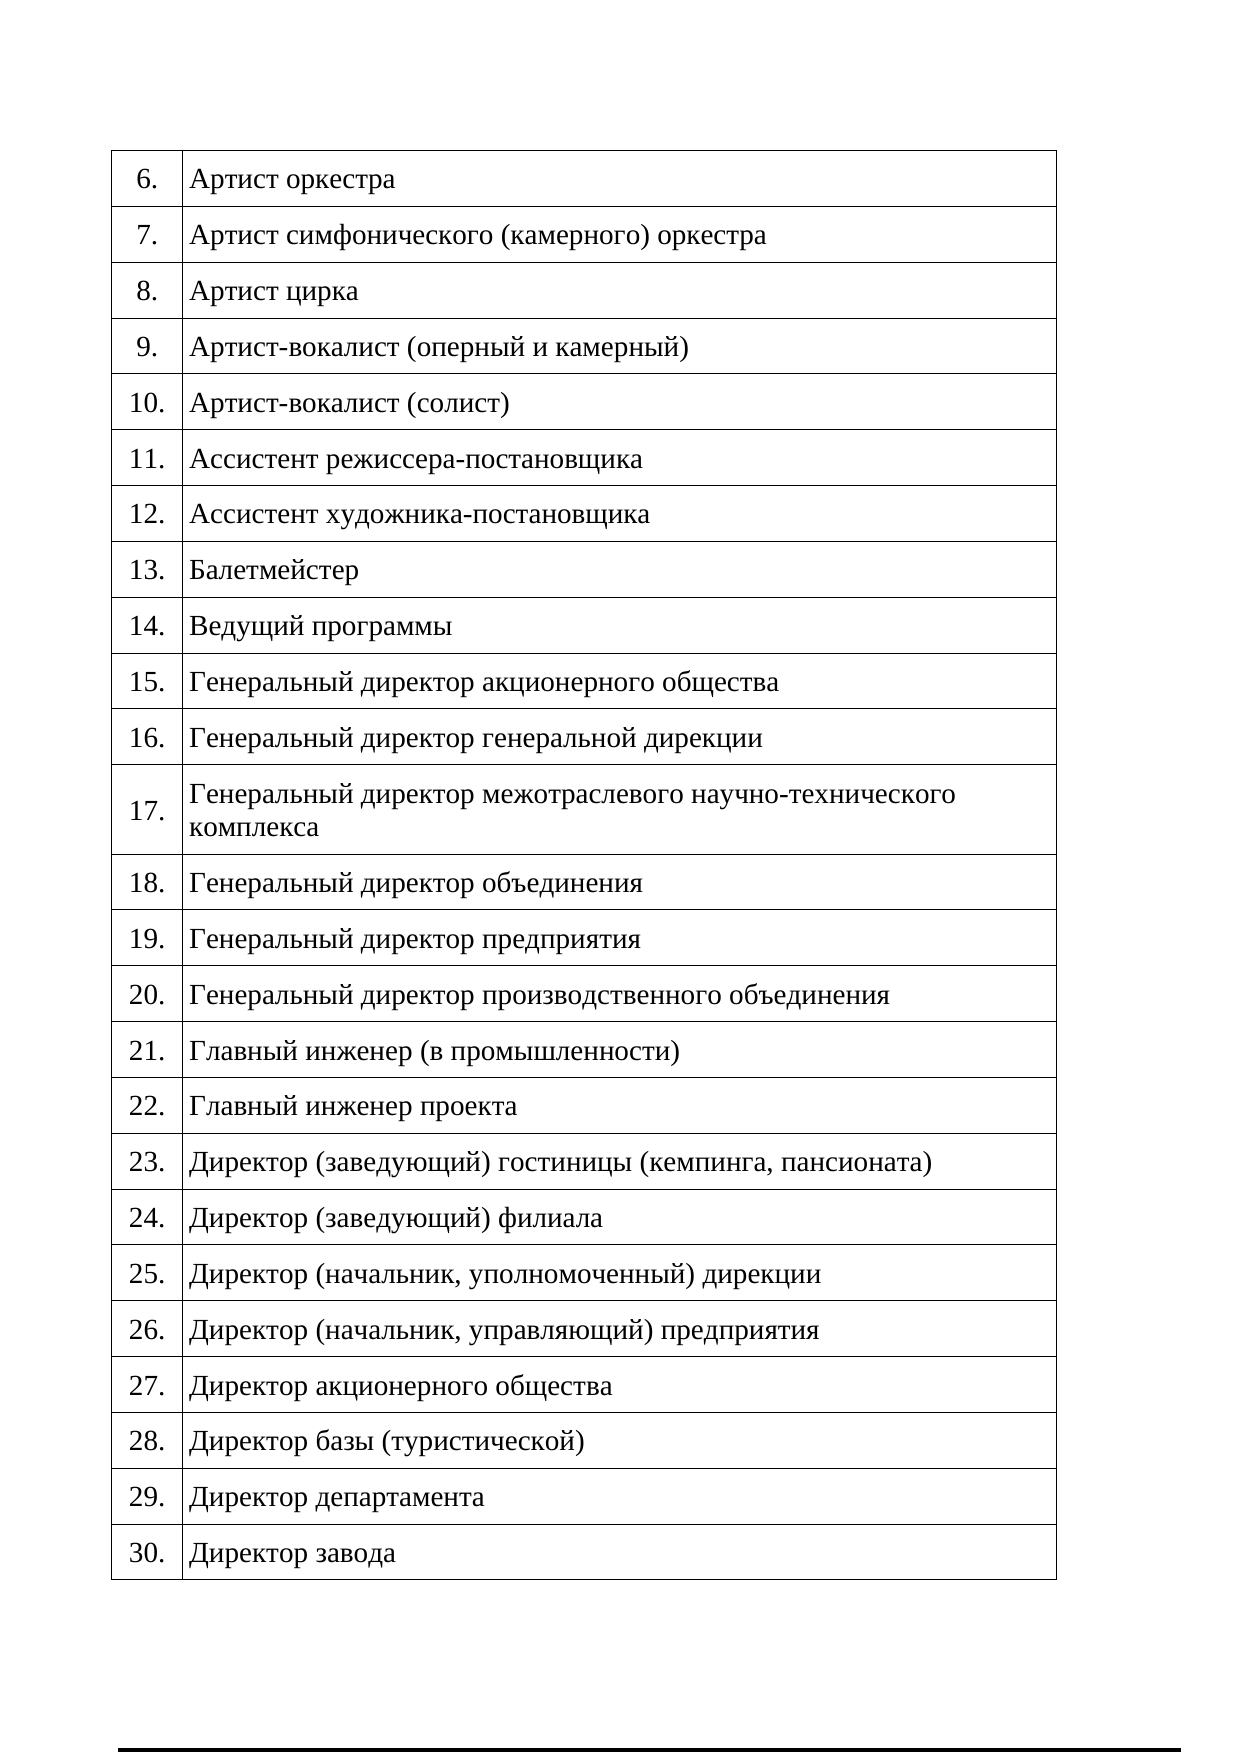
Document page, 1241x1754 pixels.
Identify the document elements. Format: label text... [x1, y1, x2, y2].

table_cell Генеральный директор акционерного общества [183, 654, 1056, 708]
table_cell 21. [112, 1022, 182, 1077]
table_cell 8. [112, 263, 182, 317]
table_cell Директор акционерного общества [183, 1357, 1056, 1412]
table_cell Директор (начальник, уполномоченный) дирекции [183, 1245, 1056, 1300]
table_cell 15. [112, 654, 182, 708]
table_cell Артист-вокалист (солист) [183, 374, 1056, 429]
table_cell Генеральный директор предприятия [183, 910, 1056, 965]
table_cell 9. [112, 319, 182, 373]
table_cell Артист цирка [183, 263, 1056, 317]
table_cell 22. [112, 1078, 182, 1133]
table_cell Генеральный директор межотраслевого научно-технического комплекса [183, 765, 1056, 853]
table_cell Генеральный директор объединения [183, 855, 1056, 909]
table_cell Директор (начальник, управляющий) предприятия [183, 1301, 1056, 1356]
table_cell 10. [112, 374, 182, 429]
table_cell 27. [112, 1357, 182, 1412]
table_cell Ассистент режиссера-постановщика [183, 430, 1056, 485]
table_cell 29. [112, 1469, 182, 1523]
table_cell Директор департамента [183, 1469, 1056, 1523]
table_cell 6. [112, 151, 182, 206]
table_cell Главный инженер (в промышленности) [183, 1022, 1056, 1077]
table_cell 23. [112, 1134, 182, 1188]
table_cell 28. [112, 1413, 182, 1468]
table_cell Директор (заведующий) гостиницы (кемпинга, пансионата) [183, 1134, 1056, 1188]
table_cell Директор завода [183, 1525, 1056, 1579]
table_cell 12. [112, 486, 182, 541]
table_cell Балетмейстер [183, 542, 1056, 597]
table_cell Артист симфонического (камерного) оркестра [183, 207, 1056, 262]
table_cell 20. [112, 966, 182, 1021]
table_cell 19. [112, 910, 182, 965]
table_cell 14. [112, 598, 182, 652]
table_cell Генеральный директор производственного объединения [183, 966, 1056, 1021]
table_cell Директор (заведующий) филиала [183, 1190, 1056, 1244]
table_cell Ассистент художника-постановщика [183, 486, 1056, 541]
table_cell Артист-вокалист (оперный и камерный) [183, 319, 1056, 373]
table_cell Генеральный директор генеральной дирекции [183, 709, 1056, 764]
table_cell 11. [112, 430, 182, 485]
table_cell 7. [112, 207, 182, 262]
table_cell Директор базы (туристической) [183, 1413, 1056, 1468]
table_cell 30. [112, 1525, 182, 1579]
table_cell Главный инженер проекта [183, 1078, 1056, 1133]
table_cell 24. [112, 1190, 182, 1244]
table_cell Ведущий программы [183, 598, 1056, 652]
table_cell 18. [112, 855, 182, 909]
table_cell 17. [112, 765, 182, 853]
table_cell 25. [112, 1245, 182, 1300]
table_cell 26. [112, 1301, 182, 1356]
table_cell Артист оркестра [183, 151, 1056, 206]
table_cell 16. [112, 709, 182, 764]
table_cell 13. [112, 542, 182, 597]
